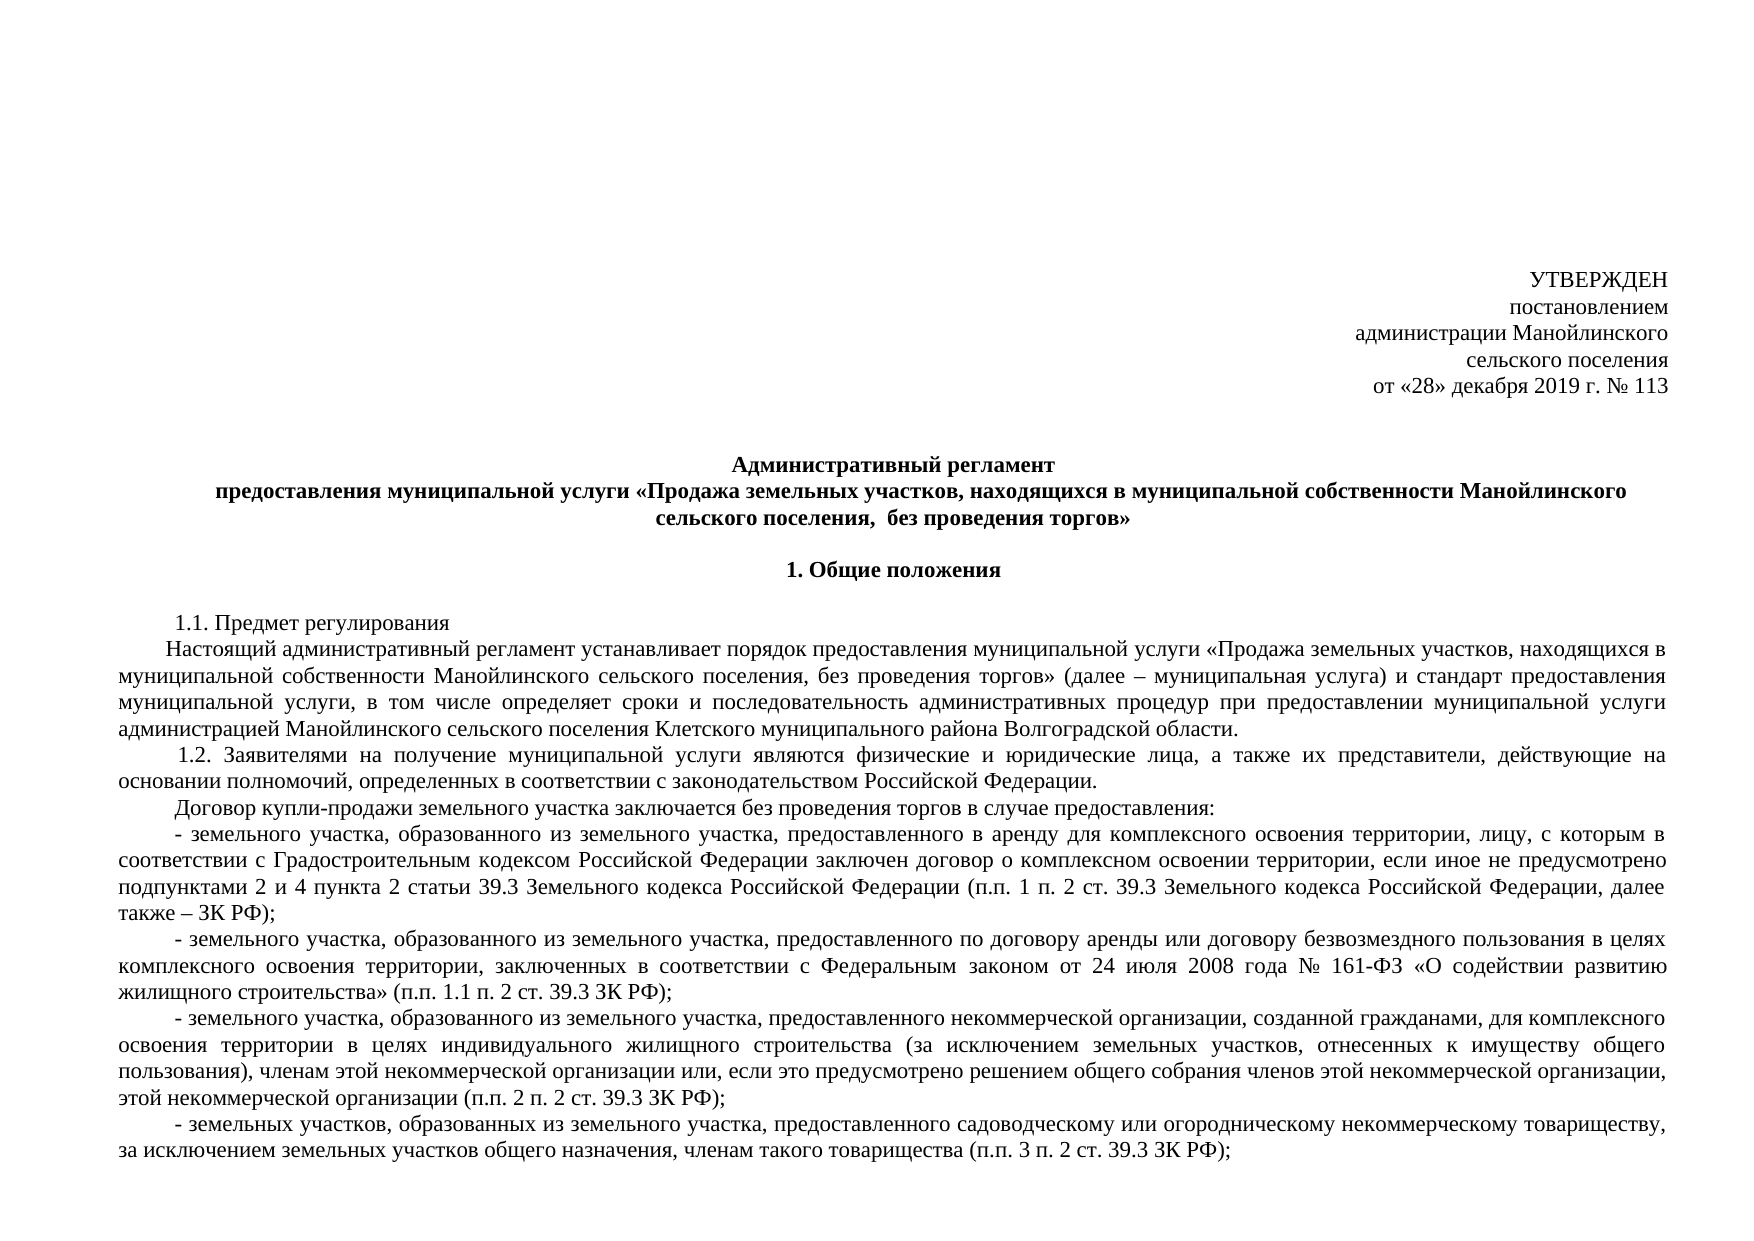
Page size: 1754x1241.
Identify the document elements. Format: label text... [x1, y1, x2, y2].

text предоставления муниципальной услуги «Продажа земельных участков, находящихся в муниципальной собственности Манойлинского сельского поселения, без проведения торгов» [118, 477, 1668, 530]
text от «28» декабря 2019 г. № 113 [118, 372, 1668, 398]
text Договор купли-продажи земельного участка заключается без проведения торгов в случае предоставления: [118, 794, 1668, 820]
text Настоящий административный регламент устанавливает порядок предоставления муниципальной услуги «Продажа земельных участков, находящихся в муниципальной собственности Манойлинского сельского поселения, без проведения торгов» (далее – муниципальная услуга) и стандарт предоставления муниципальной услуги, в том числе определяет сроки и последовательность административных процедур при предоставлении муниципальной услуги администрацией Манойлинского сельского поселения Клетского муниципального района Волгоградской области. [118, 636, 1668, 741]
text УТВЕРЖДЕН [118, 267, 1668, 293]
text 1.1. Предмет регулирования [118, 609, 1668, 636]
text 1. Общие положения [118, 556, 1668, 583]
text 1.2. Заявителями на получение муниципальной услуги являются физические и юридические лица, а также их представители, действующие на основании полномочий, определенных в соответствии с законодательством Российской Федерации. [118, 741, 1668, 794]
text - земельного участка, образованного из земельного участка, предоставленного некоммерческой организации, созданной гражданами, для комплексного освоения территории в целях индивидуального жилищного строительства (за исключением земельных участков, отнесенных к имуществу общего пользования), членам этой некоммерческой организации или, если это предусмотрено решением общего собрания членов этой некоммерческой организации, этой некоммерческой организации (п.п. 2 п. 2 ст. 39.3 ЗК РФ); [118, 1004, 1668, 1110]
text Административный регламент [118, 451, 1668, 477]
text постановлением [118, 293, 1668, 319]
text сельского поселения [118, 346, 1668, 372]
text - земельного участка, образованного из земельного участка, предоставленного по договору аренды или договору безвозмездного пользования в целях комплексного освоения территории, заключенных в соответствии с Федеральным законом от 24 июля 2008 года № 161-ФЗ «О содействии развитию жилищного строительства» (п.п. 1.1 п. 2 ст. 39.3 ЗК РФ); [118, 925, 1668, 1004]
text администрации Манойлинского [118, 319, 1668, 346]
text - земельных участков, образованных из земельного участка, предоставленного садоводческому или огородническому некоммерческому товариществу, за исключением земельных участков общего назначения, членам такого товарищества (п.п. 3 п. 2 ст. 39.3 ЗК РФ); [118, 1110, 1668, 1163]
text - земельного участка, образованного из земельного участка, предоставленного в аренду для комплексного освоения территории, лицу, с которым в соответствии с Градостроительным кодексом Российской Федерации заключен договор о комплексном освоении территории, если иное не предусмотрено подпунктами 2 и 4 пункта 2 статьи 39.3 Земельного кодекса Российской Федерации (п.п. 1 п. 2 ст. 39.3 Земельного кодекса Российской Федерации, далее также – ЗК РФ); [118, 820, 1668, 925]
